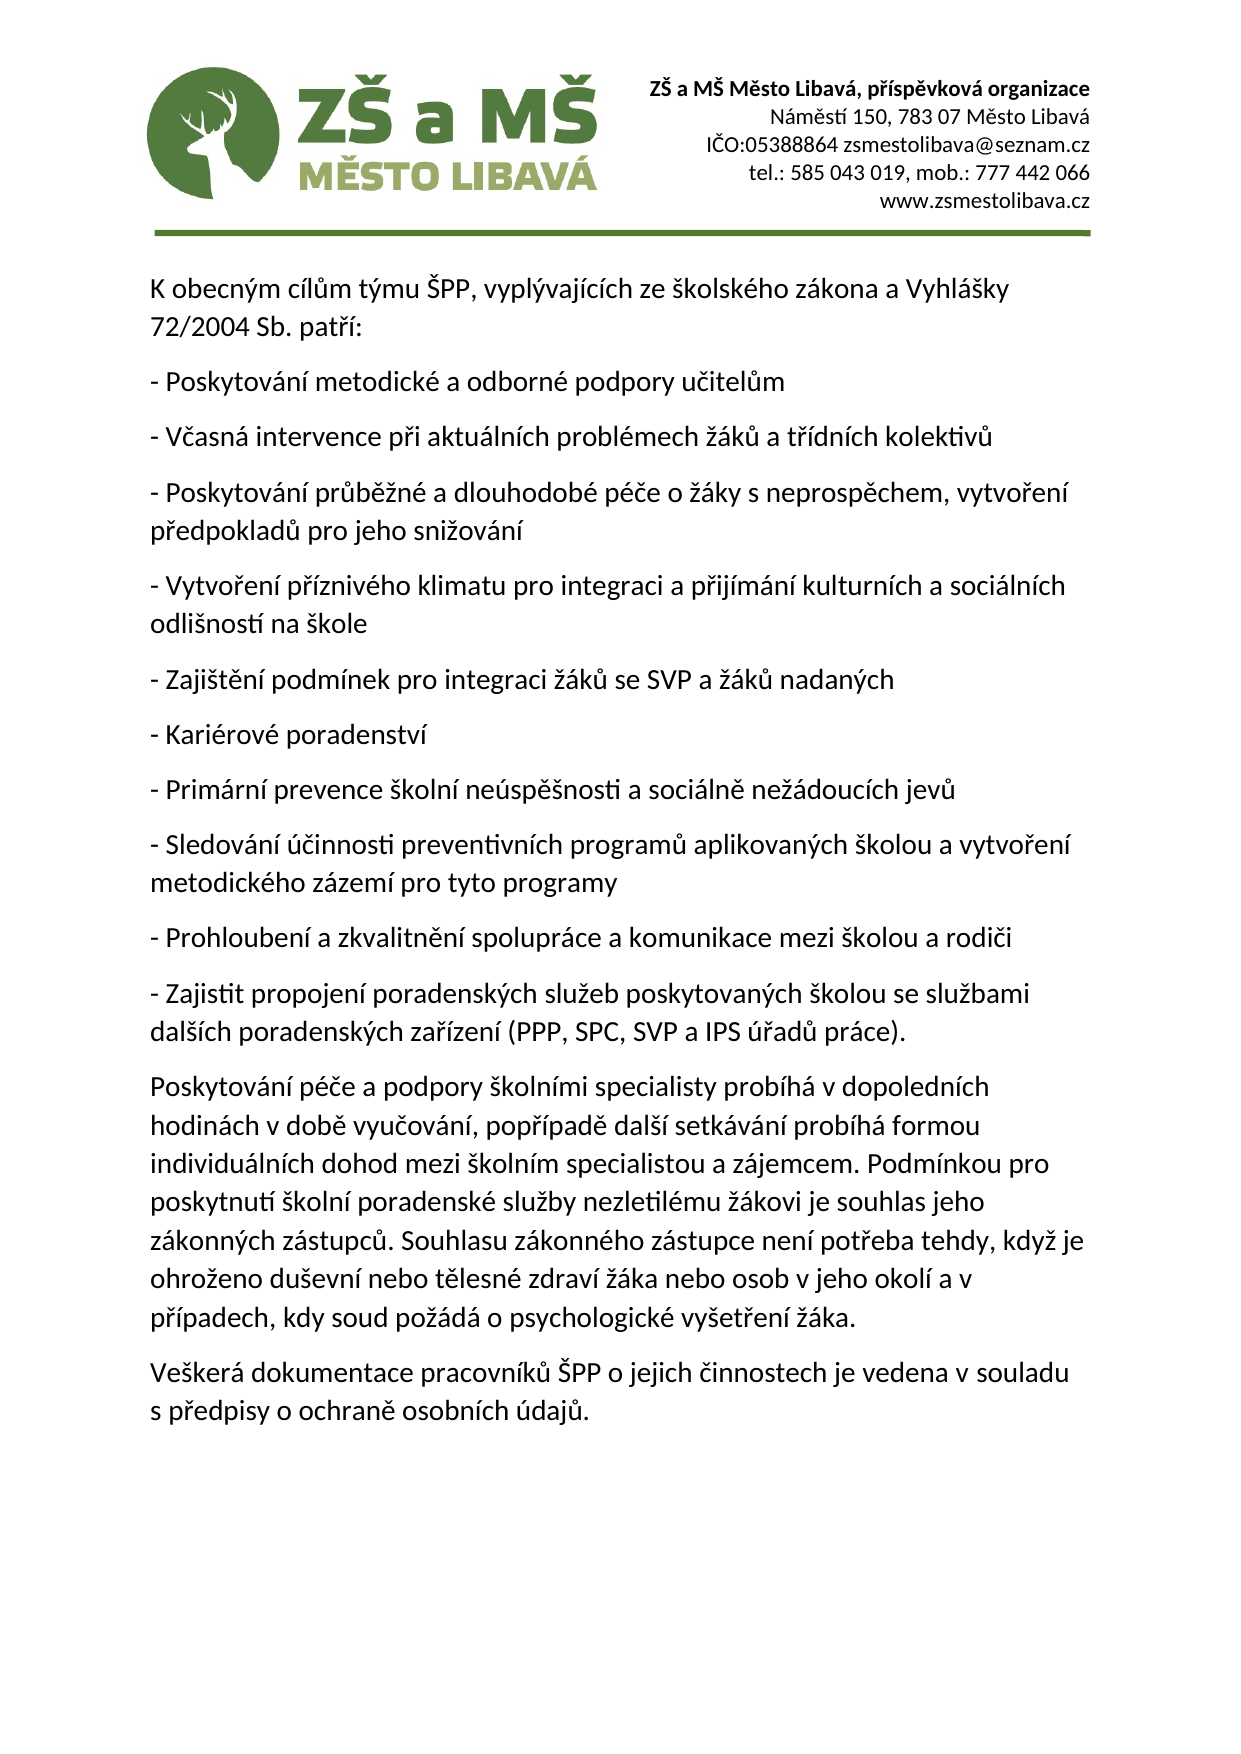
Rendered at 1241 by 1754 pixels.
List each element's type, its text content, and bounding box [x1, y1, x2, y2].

picture [142, 56, 602, 203]
text Veškerá dokumentace pracovníků ŠPP o jejich činnostech je vedena v souladu s předpisy o ochraně osobních údajů. [150, 1354, 1090, 1428]
text - Vytvoření příznivého klimatu pro integraci a přijímání kulturních a sociálních odlišností na škole [150, 567, 1090, 641]
text - Prohloubení a zkvalitnění spolupráce a komunikace mezi školou a rodiči [150, 919, 1090, 955]
text - Zajištění podmínek pro integraci žáků se SVP a žáků nadaných [150, 661, 1090, 696]
text - Poskytování průběžné a dlouhodobé péče o žáky s neprospěchem, vytvoření předpokladů pro jeho snižování [150, 474, 1090, 548]
text - Zajistit propojení poradenských služeb poskytovaných školou se službami dalších poradenských zařízení (PPP, SPC, SVP a IPS úřadů práce). [150, 975, 1090, 1049]
text Poskytování péče a podpory školními specialisty probíhá v dopoledních hodinách v době vyučování, popřípadě další setkávání probíhá formou individuálních dohod mezi školním specialistou a zájemcem. Podmínkou pro poskytnutí školní poradenské služby nezletilému žákovi je souhlas jeho zákonných zástupců. Souhlasu zákonného zástupce není potřeba tehdy, když je ohroženo duševní nebo tělesné zdraví žáka nebo osob v jeho okolí a v případech, kdy soud požádá o psychologické vyšetření žáka. [150, 1068, 1090, 1334]
text K obecným cílům týmu ŠPP, vyplývajících ze školského zákona a Vyhlášky 72/2004 Sb. patří: [150, 270, 1090, 344]
text - Poskytování metodické a odborné podpory učitelům [150, 363, 1090, 399]
text - Sledování účinnosti preventivních programů aplikovaných školou a vytvoření metodického zázemí pro tyto programy [150, 826, 1090, 900]
text - Kariérové poradenství [150, 716, 1090, 751]
text - Včasná intervence při aktuálních problémech žáků a třídních kolektivů [150, 418, 1090, 454]
text - Primární prevence školní neúspěšnosti a sociálně nežádoucích jevů [150, 771, 1090, 807]
